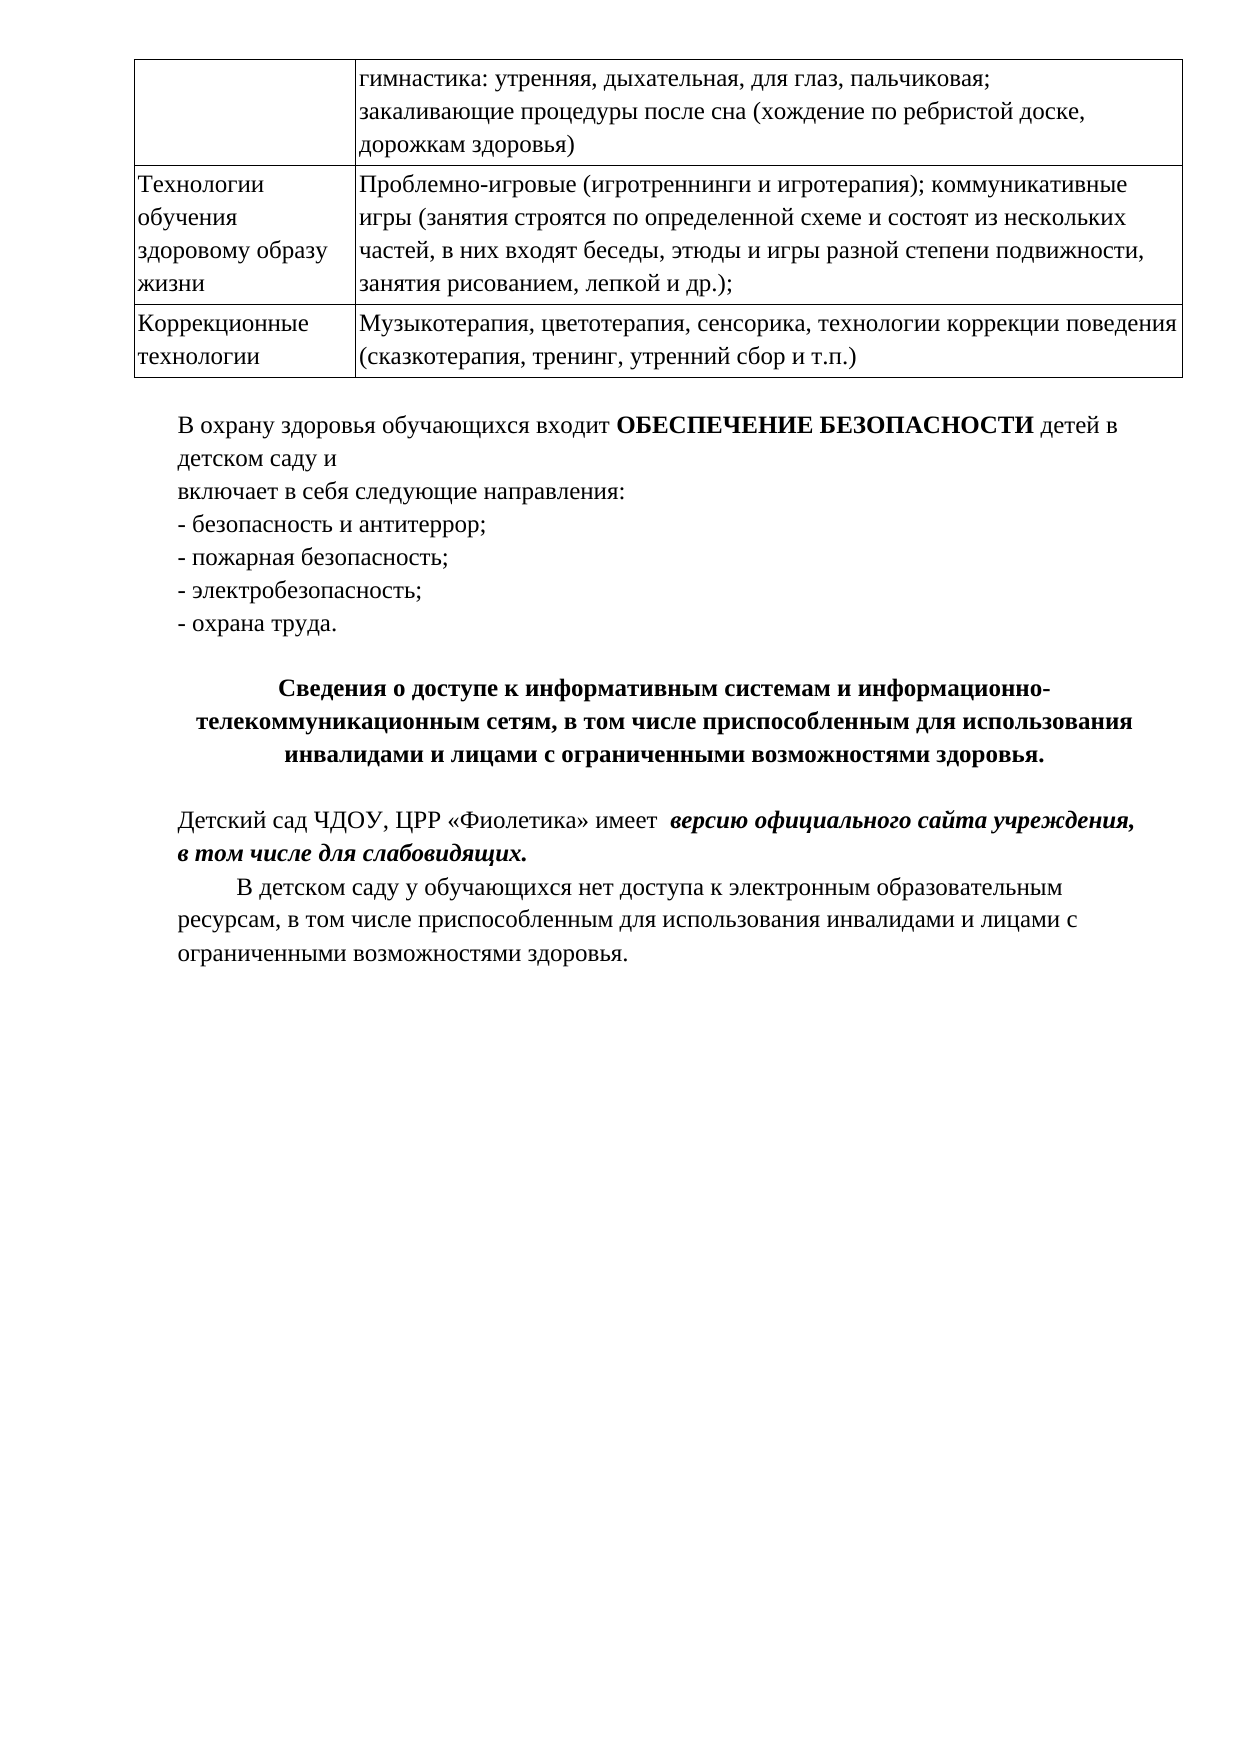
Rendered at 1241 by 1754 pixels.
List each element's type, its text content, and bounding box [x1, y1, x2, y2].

text Сведения о доступе к информативным системам и информационно-телекоммуникационным сетям, в том числе приспособленным для использования инвалидами и лицами с ограниченными возможностями здоровья. [177, 673, 1152, 768]
table_cell Коррекционные технологии [135, 305, 355, 377]
table_cell Проблемно-игровые (игротреннинги и игротерапия); коммуникативные игры (занятия строятся по определенной схеме и состоят из нескольких частей, в них входят беседы, этюды и игры разной степени подвижности, занятия рисованием, лепкой и др.); [356, 166, 1182, 304]
text включает в себя следующие направления: [177, 476, 1152, 505]
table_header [135, 60, 355, 165]
text В охрану здоровья обучающихся входит ОБЕСПЕЧЕНИЕ БЕЗОПАСНОСТИ детей в детском саду и [177, 410, 1152, 472]
text В детском саду у обучающихся нет доступа к электронным образовательным ресурсам, в том числе приспособленным для использования инвалидами и лицами с ограниченными возможностями здоровья. [177, 872, 1152, 966]
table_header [356, 60, 1182, 165]
table_cell Музыкотерапия, цветотерапия, сенсорика, технологии коррекции поведения (сказкотерапия, тренинг, утренний сбор и т.п.) [356, 305, 1182, 377]
text Детский сад ЧДОУ, ЦРР «Фиолетика» имеет версию официального сайта учреждения, в том числе для слабовидящих. [177, 806, 1152, 867]
text - безопасность и антитеррор; - пожарная безопасность; - электробезопасность; - охрана труда. [177, 509, 1152, 637]
table_cell Технологии обучения здоровому образу жизни [135, 166, 355, 304]
